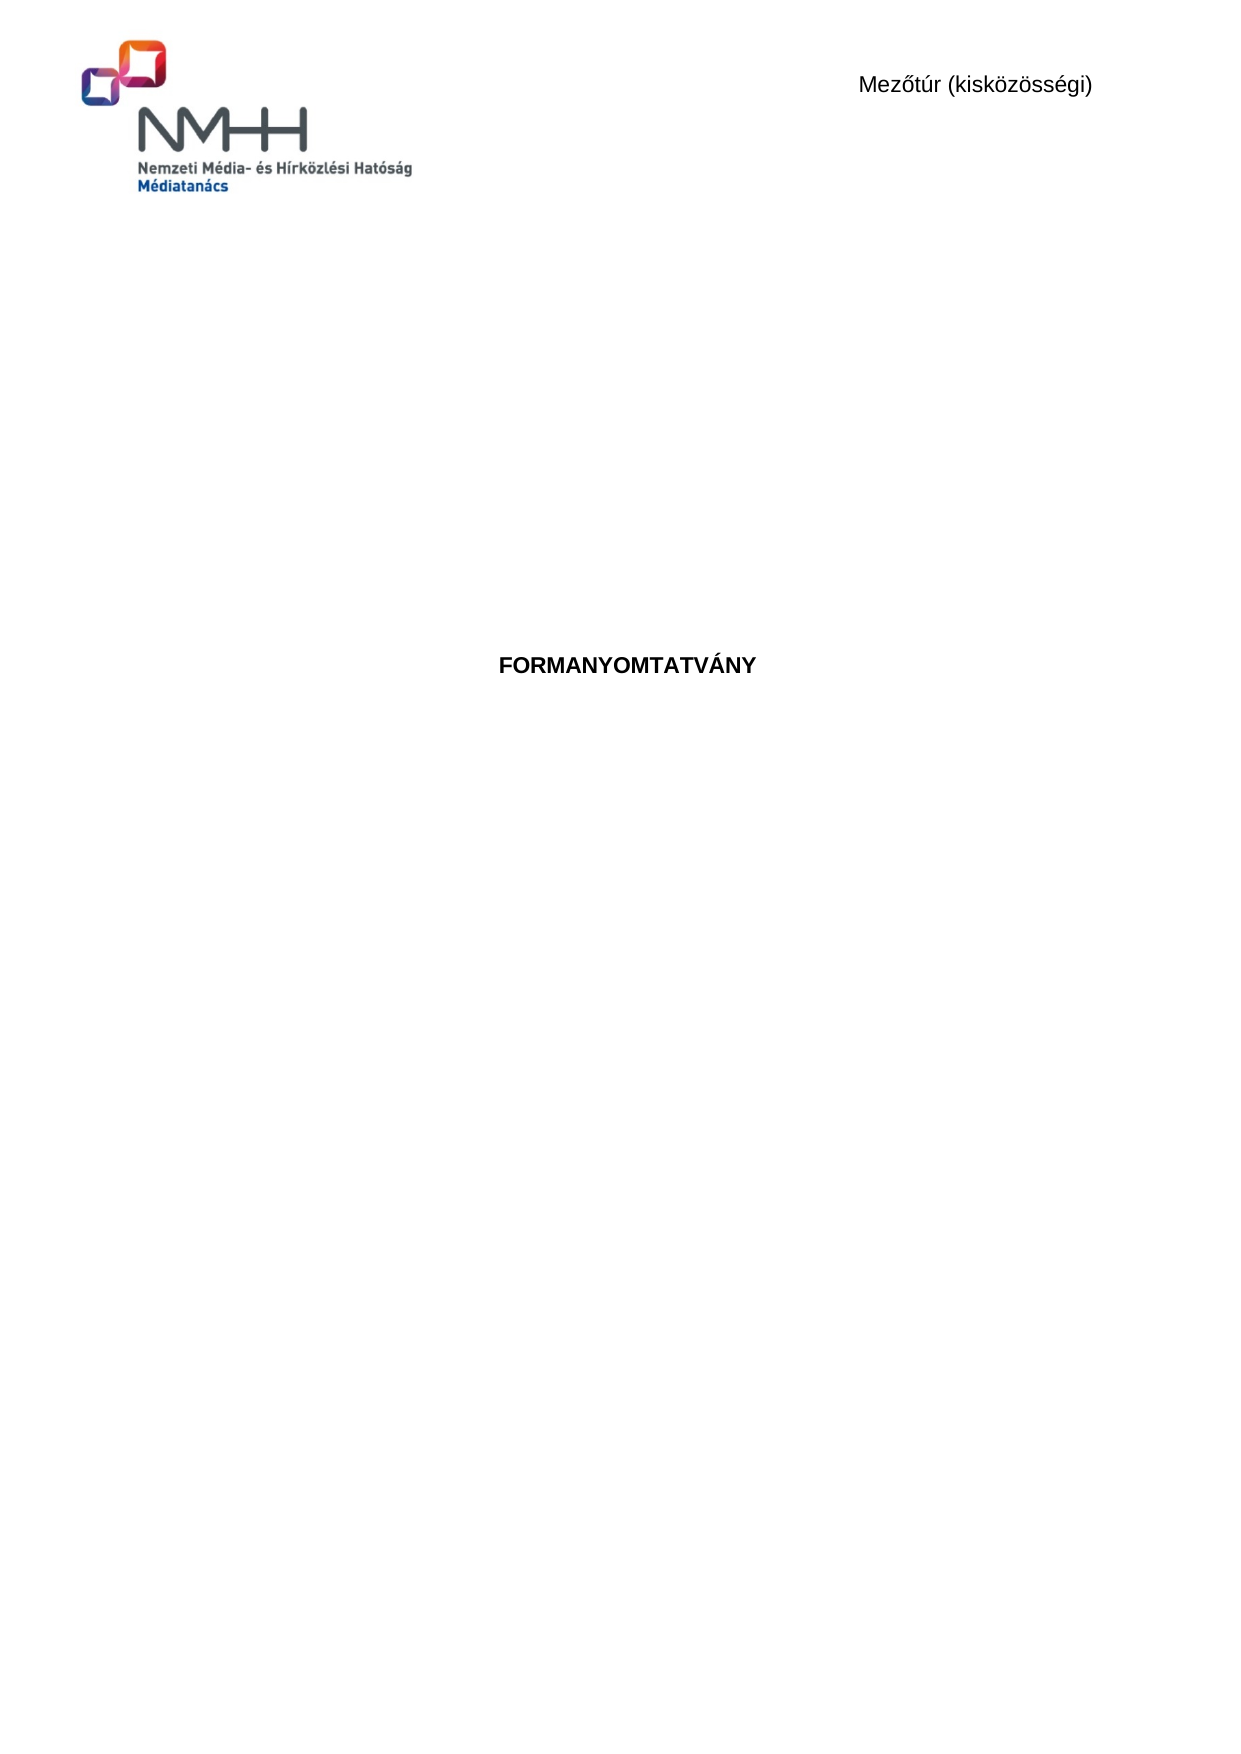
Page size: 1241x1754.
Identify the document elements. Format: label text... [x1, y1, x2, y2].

picture [62, 29, 426, 205]
text FORMANYOMTATVÁNY [148, 652, 1107, 678]
